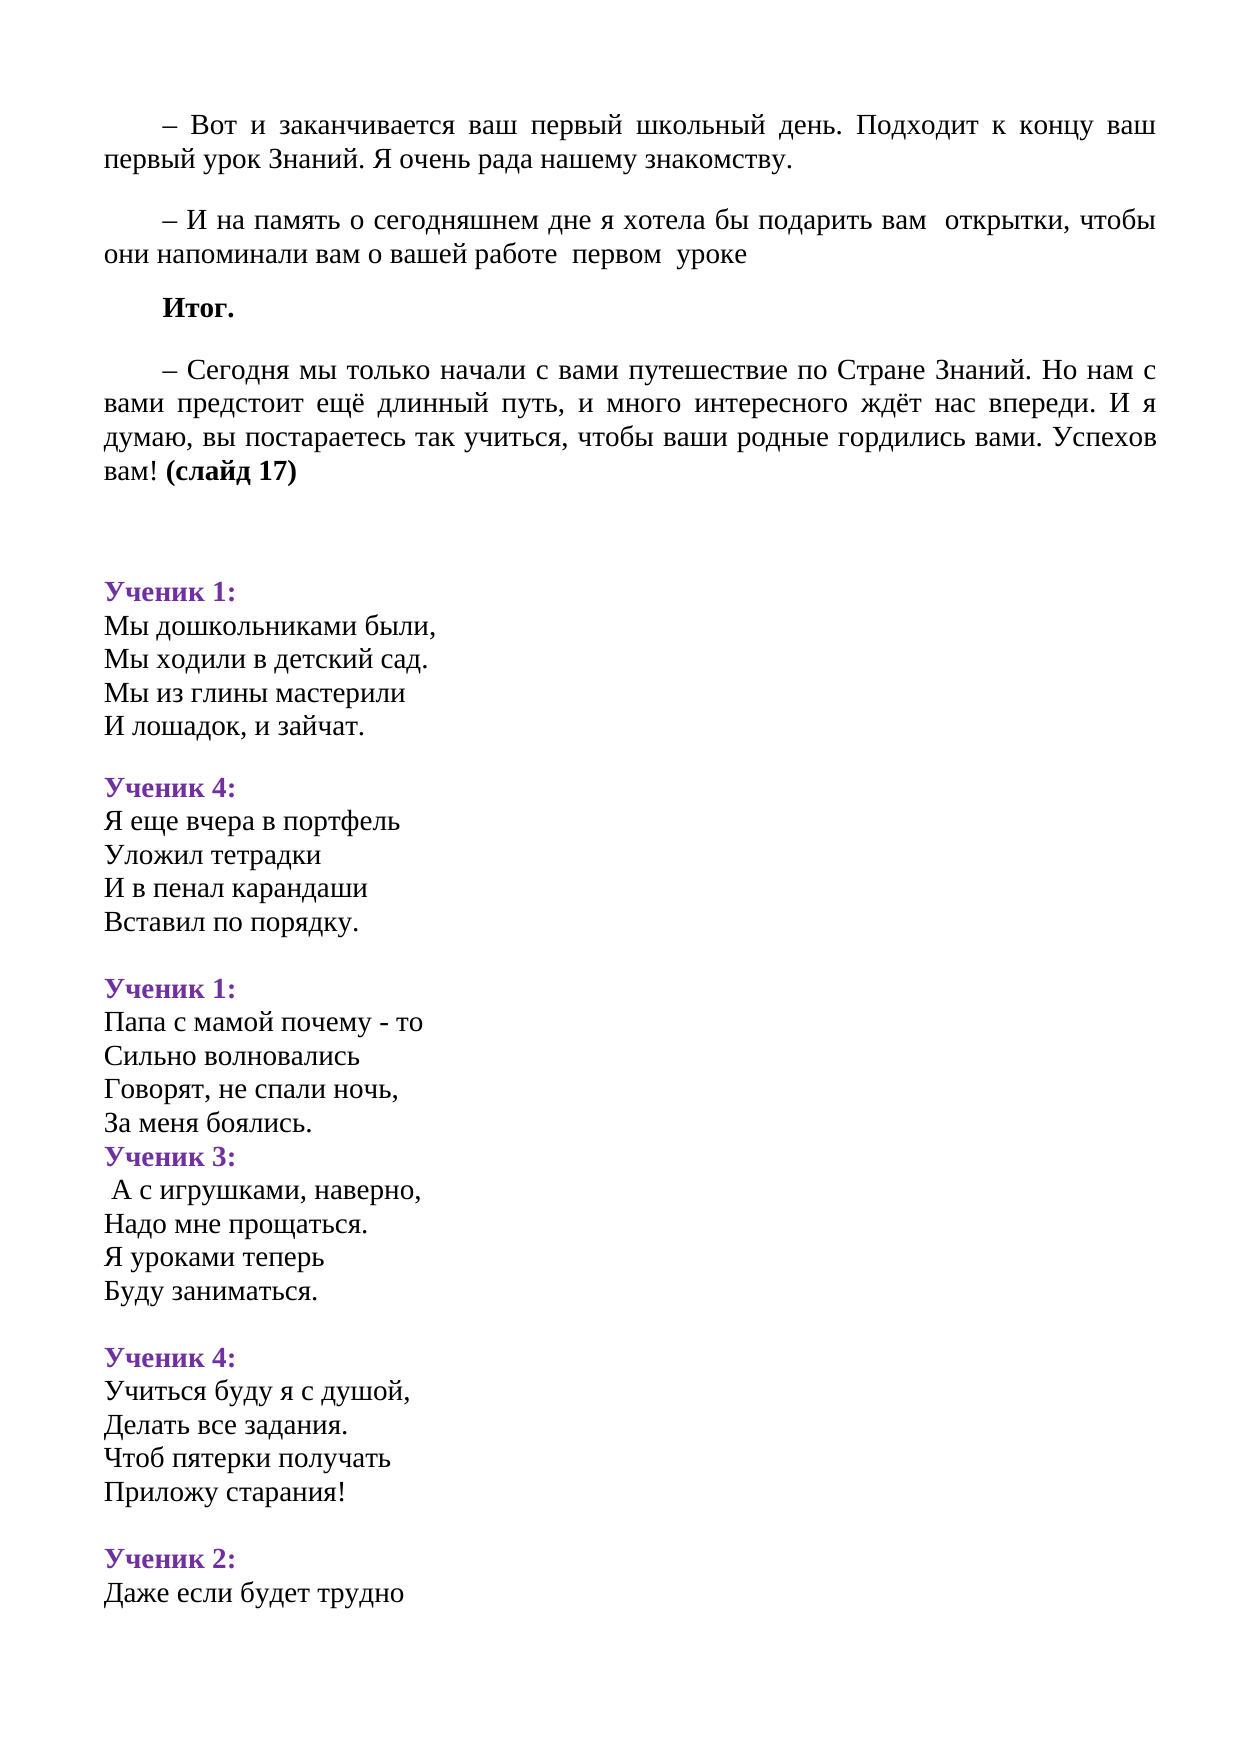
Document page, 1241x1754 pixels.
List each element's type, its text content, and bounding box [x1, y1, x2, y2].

text За меня боялись. [103, 1105, 1152, 1139]
text Я уроками теперь [103, 1239, 1152, 1273]
text Мы из глины мастерили [103, 675, 1152, 708]
text Ученик 2: [103, 1541, 1152, 1575]
text – Сегодня мы только начали с вами путешествие по Стране Знаний. Но нам с вами предстоит ещё длинный путь, и много интересного ждёт нас впереди. И я думаю, вы постараетесь так учиться, чтобы ваши родные гордились вами. Успехов вам! (слайд 17) [103, 352, 1158, 486]
text Делать все задания. [103, 1407, 1152, 1441]
text Ученик 4: [103, 1340, 1152, 1373]
text Говорят, не спали ночь, [103, 1072, 1152, 1105]
text Вставил по порядку. [103, 904, 1152, 937]
text Даже если будет трудно [103, 1575, 1152, 1608]
text Мы ходили в детский сад. [103, 641, 1152, 675]
text – Вот и заканчивается ваш первый школьный день. Подходит к концу ваш первый урок Знаний. Я очень рада нашему знакомству. [103, 107, 1158, 174]
text Учиться буду я с душой, [103, 1373, 1152, 1407]
text Итог. [103, 290, 1158, 324]
text И лошадок, и зайчат. [103, 708, 1152, 742]
text Приложу старания! [103, 1474, 1152, 1508]
text Мы дошкольниками были, [103, 608, 1152, 641]
text Ученик 1: [103, 574, 1152, 608]
text Я еще вчера в портфель [103, 803, 1152, 837]
text Ученик 1: [103, 971, 1152, 1004]
text Папа с мамой почему - то [103, 1004, 1152, 1038]
text Ученик 4: [103, 770, 1152, 803]
text – И на память о сегодняшнем дне я хотела бы подарить вам открытки, чтобы они напоминали вам о вашей работе первом уроке [103, 202, 1158, 269]
text И в пенал карандаши [103, 870, 1152, 904]
text Ученик 3: [103, 1139, 1152, 1172]
text Надо мне прощаться. [103, 1206, 1152, 1239]
text Уложил тетрадки [103, 837, 1152, 870]
text Чтоб пятерки получать [103, 1441, 1152, 1474]
text Сильно волновались [103, 1038, 1152, 1072]
text Буду заниматься. [103, 1273, 1152, 1306]
text А с игрушками, наверно, [103, 1172, 1152, 1206]
